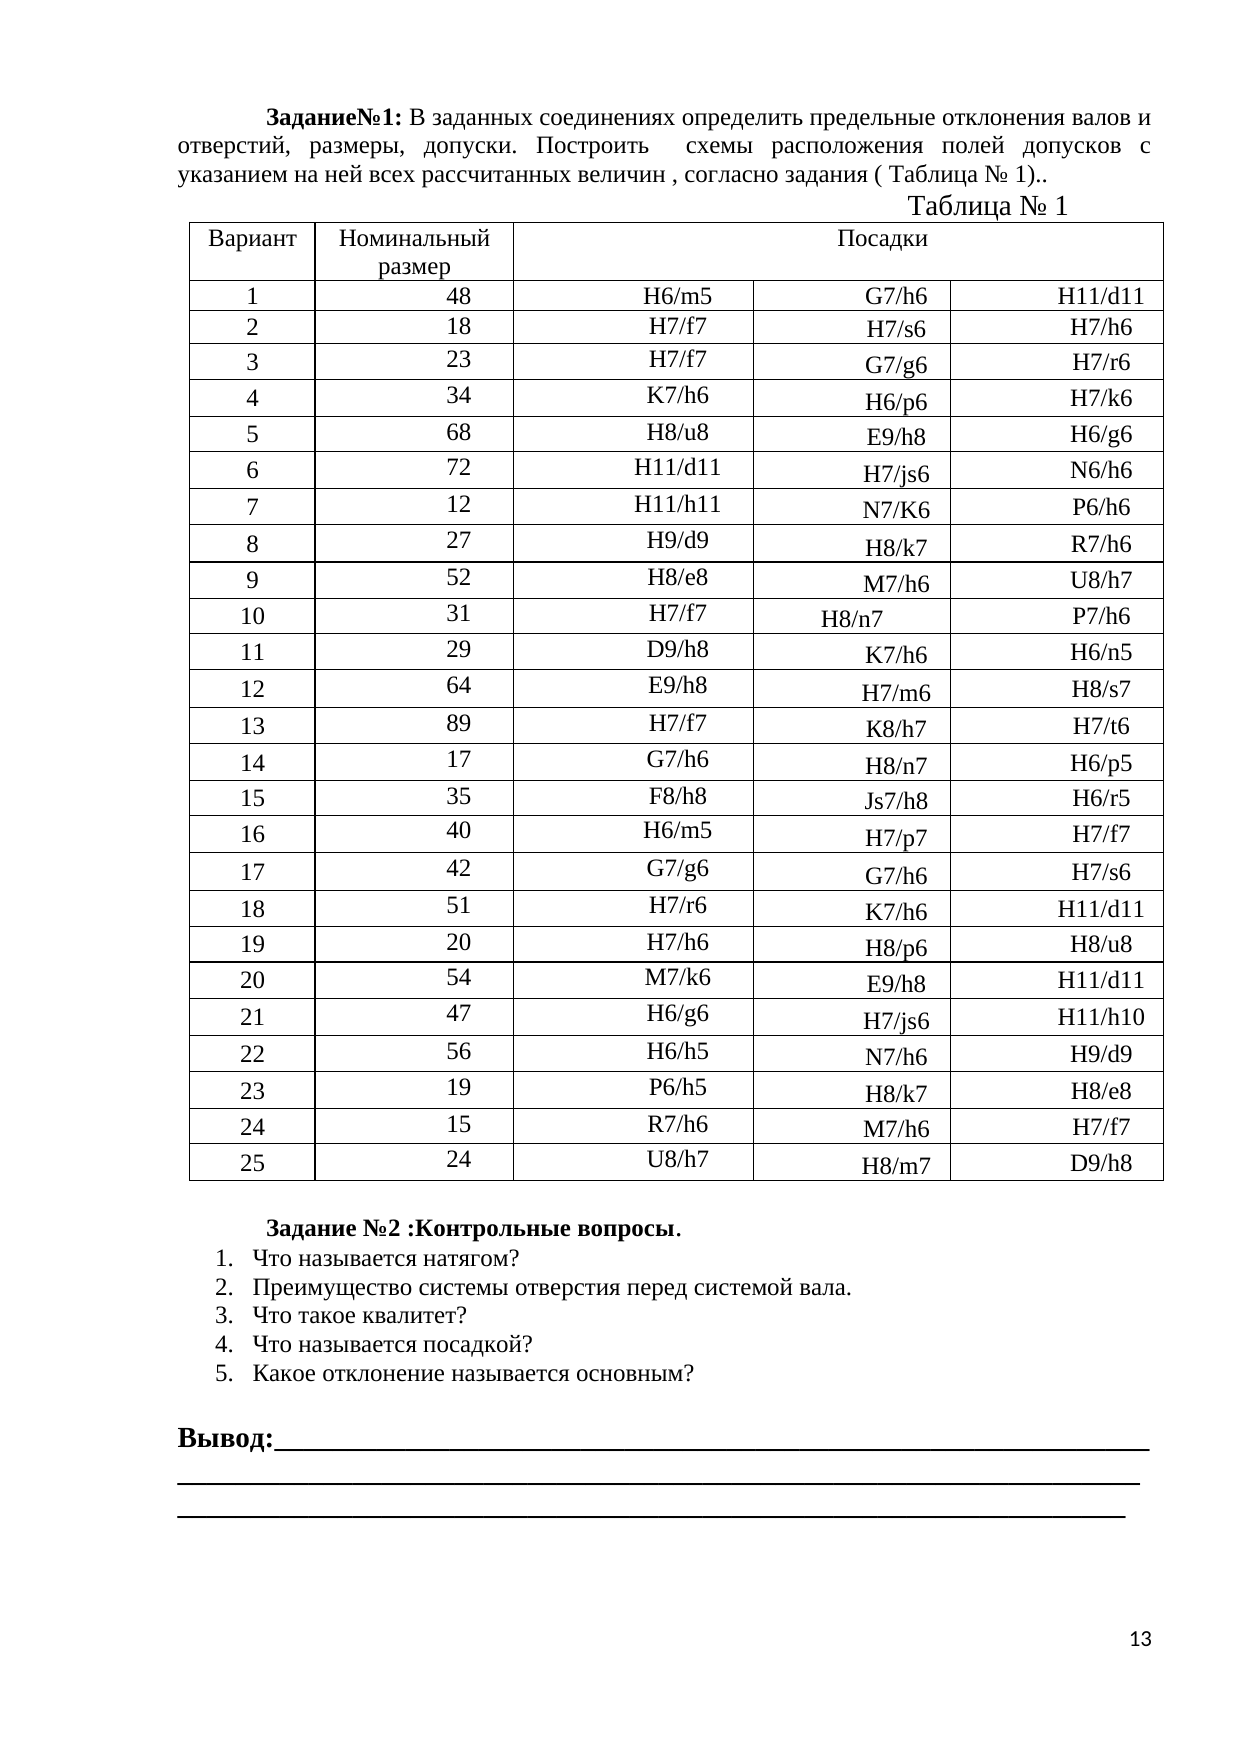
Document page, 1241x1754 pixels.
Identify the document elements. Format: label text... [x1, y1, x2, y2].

table_cell H6/n5 [951, 634, 1163, 669]
table_cell H7/s6 [951, 853, 1163, 889]
list Преимущество системы отверстия перед системой вала. [215, 1272, 1152, 1300]
table_cell 19 [190, 927, 314, 961]
text Вывод:_______________________________________________________________________________________________________________________________________________________________________________________________ [177, 1420, 1152, 1521]
table_cell 23 [316, 344, 513, 379]
table_cell 22 [190, 1036, 314, 1071]
table_cell 20 [190, 963, 314, 997]
table_cell H9/d9 [951, 1036, 1163, 1071]
table_cell M7/h6 [754, 1109, 950, 1143]
table_cell 12 [190, 670, 314, 707]
list Какое отклонение называется основным? [215, 1358, 1152, 1387]
table_cell 7 [190, 489, 314, 524]
table_cell H7/h6 [951, 311, 1163, 343]
table_cell H8/s7 [951, 670, 1163, 707]
table_header Номинальный размер [316, 223, 513, 280]
table_cell 40 [316, 816, 513, 852]
table_cell 72 [316, 452, 513, 488]
table_cell 68 [316, 417, 513, 451]
table_cell 3 [190, 344, 314, 379]
table_cell U8/h7 [514, 1144, 753, 1180]
table_cell 5 [190, 417, 314, 451]
table_cell D9/h8 [951, 1144, 1163, 1180]
table_cell H7/f7 [514, 708, 753, 743]
text Задание№1: В заданных соединениях определить предельные отклонения валов и отверстий, размеры, допуски. Построить схемы расположения полей допусков с указанием на ней всех рассчитанных величин , согласно задания ( Таблица № 1).. [177, 102, 1152, 188]
table_cell H8/e8 [514, 563, 753, 597]
table_cell D9/h8 [514, 634, 753, 669]
table_cell 48 [316, 281, 513, 310]
table_cell H6/p5 [951, 744, 1163, 780]
table_cell H7/r6 [951, 344, 1163, 379]
table_cell 34 [316, 380, 513, 416]
table_cell H6/r5 [951, 781, 1163, 814]
table_cell H7/m6 [754, 670, 950, 707]
table_cell 25 [190, 1144, 314, 1180]
table_cell F8/h8 [514, 781, 753, 814]
table_cell 17 [190, 853, 314, 889]
table_cell 6 [190, 452, 314, 488]
table_cell H8/e8 [951, 1072, 1163, 1108]
table_cell 29 [316, 634, 513, 669]
table_cell M7/h6 [754, 563, 950, 597]
table_cell H8/p6 [754, 927, 950, 961]
table_cell 31 [316, 599, 513, 633]
table_cell 24 [190, 1109, 314, 1143]
table_cell G7/g6 [514, 853, 753, 889]
table_cell 17 [316, 744, 513, 780]
table_cell 18 [316, 311, 513, 343]
table_cell H6/h5 [514, 1036, 753, 1071]
table_cell 4 [190, 380, 314, 416]
table_cell 51 [316, 891, 513, 926]
table_cell 21 [190, 999, 314, 1035]
table_cell Н7/f7 [951, 816, 1163, 852]
table_cell 16 [190, 816, 314, 852]
table_cell 18 [190, 891, 314, 926]
table_cell 24 [316, 1144, 513, 1180]
table_cell 14 [190, 744, 314, 780]
table_cell P7/h6 [951, 599, 1163, 633]
table_cell 13 [190, 708, 314, 743]
table_cell H8/u8 [514, 417, 753, 451]
table_cell G7/h6 [754, 281, 950, 310]
table_cell 89 [316, 708, 513, 743]
table_cell H11/d11 [951, 891, 1163, 926]
table_cell H11/d11 [514, 452, 753, 488]
table_cell P6/h5 [514, 1072, 753, 1108]
table_cell G7/g6 [754, 344, 950, 379]
table_cell H8/m7 [754, 1144, 950, 1180]
table_cell 8 [190, 525, 314, 561]
table_cell H7/f7 [514, 344, 753, 379]
table_cell H8/n7 [754, 744, 950, 780]
text Таблица № 1 [177, 188, 1152, 222]
table_cell 47 [316, 999, 513, 1035]
table_cell N7/K6 [754, 489, 950, 524]
table_cell H11/d11 [951, 963, 1163, 997]
table_cell K7/h6 [754, 891, 950, 926]
table_cell R7/h6 [951, 525, 1163, 561]
table_cell H6/g6 [514, 999, 753, 1035]
table_cell H6/m5 [514, 281, 753, 310]
table_cell 15 [190, 781, 314, 814]
text Задание №2 :Контрольные вопросы. [177, 1209, 1152, 1243]
table_cell H7/t6 [951, 708, 1163, 743]
table_cell 23 [190, 1072, 314, 1108]
table_cell Js7/h8 [754, 781, 950, 814]
table_cell 20 [316, 927, 513, 961]
list Что такое квалитет? [215, 1300, 1152, 1329]
table_cell H6/g6 [951, 417, 1163, 451]
table_cell 19 [316, 1072, 513, 1108]
table_cell G7/h6 [754, 853, 950, 889]
table_header Посадки [514, 223, 1163, 280]
table_cell H11/h10 [951, 999, 1163, 1035]
table_cell R7/h6 [514, 1109, 753, 1143]
list Что называется натягом? [215, 1243, 1152, 1272]
table_cell N6/h6 [951, 452, 1163, 488]
table_cell H7/h6 [514, 927, 753, 961]
table_cell G7/h6 [514, 744, 753, 780]
table_cell N7/h6 [754, 1036, 950, 1071]
table_cell H7/s6 [754, 311, 950, 343]
table_header Вариант [190, 223, 314, 280]
table_cell H11/d11 [951, 281, 1163, 310]
table_cell 27 [316, 525, 513, 561]
table_cell 54 [316, 963, 513, 997]
table_cell 15 [316, 1109, 513, 1143]
table_cell H8/u8 [951, 927, 1163, 961]
table_cell 35 [316, 781, 513, 814]
table_cell H6/m5 [514, 816, 753, 852]
table_cell U8/h7 [951, 563, 1163, 597]
table_cell M7/k6 [514, 963, 753, 997]
table_cell H7/js6 [754, 452, 950, 488]
table_cell H7/js6 [754, 999, 950, 1035]
table_cell 10 [190, 599, 314, 633]
table_cell К8/h7 [754, 708, 950, 743]
table_cell 42 [316, 853, 513, 889]
table_cell H7/f7 [514, 599, 753, 633]
table_cell E9/h8 [754, 963, 950, 997]
table_cell H7/p7 [754, 816, 950, 852]
table_cell E9/h8 [754, 417, 950, 451]
table_cell 52 [316, 563, 513, 597]
table_cell Н7/f7 [951, 1109, 1163, 1143]
table_cell 1 [190, 281, 314, 310]
table_cell H7/f7 [514, 311, 753, 343]
table_cell H11/h11 [514, 489, 753, 524]
table_cell H8/k7 [754, 525, 950, 561]
table_cell P6/h6 [951, 489, 1163, 524]
table_cell K7/h6 [754, 634, 950, 669]
table_cell 9 [190, 563, 314, 597]
table_cell 12 [316, 489, 513, 524]
table_cell 56 [316, 1036, 513, 1071]
table_cell 2 [190, 311, 314, 343]
table_cell H8/k7 [754, 1072, 950, 1108]
table_cell H7/r6 [514, 891, 753, 926]
table_cell H8/n7 [754, 599, 950, 633]
list Что называется посадкой? [215, 1329, 1152, 1358]
table_cell K7/h6 [514, 380, 753, 416]
table_cell H9/d9 [514, 525, 753, 561]
table_cell 64 [316, 670, 513, 707]
table_cell E9/h8 [514, 670, 753, 707]
table_cell H7/k6 [951, 380, 1163, 416]
table_cell H6/p6 [754, 380, 950, 416]
table_cell 11 [190, 634, 314, 669]
